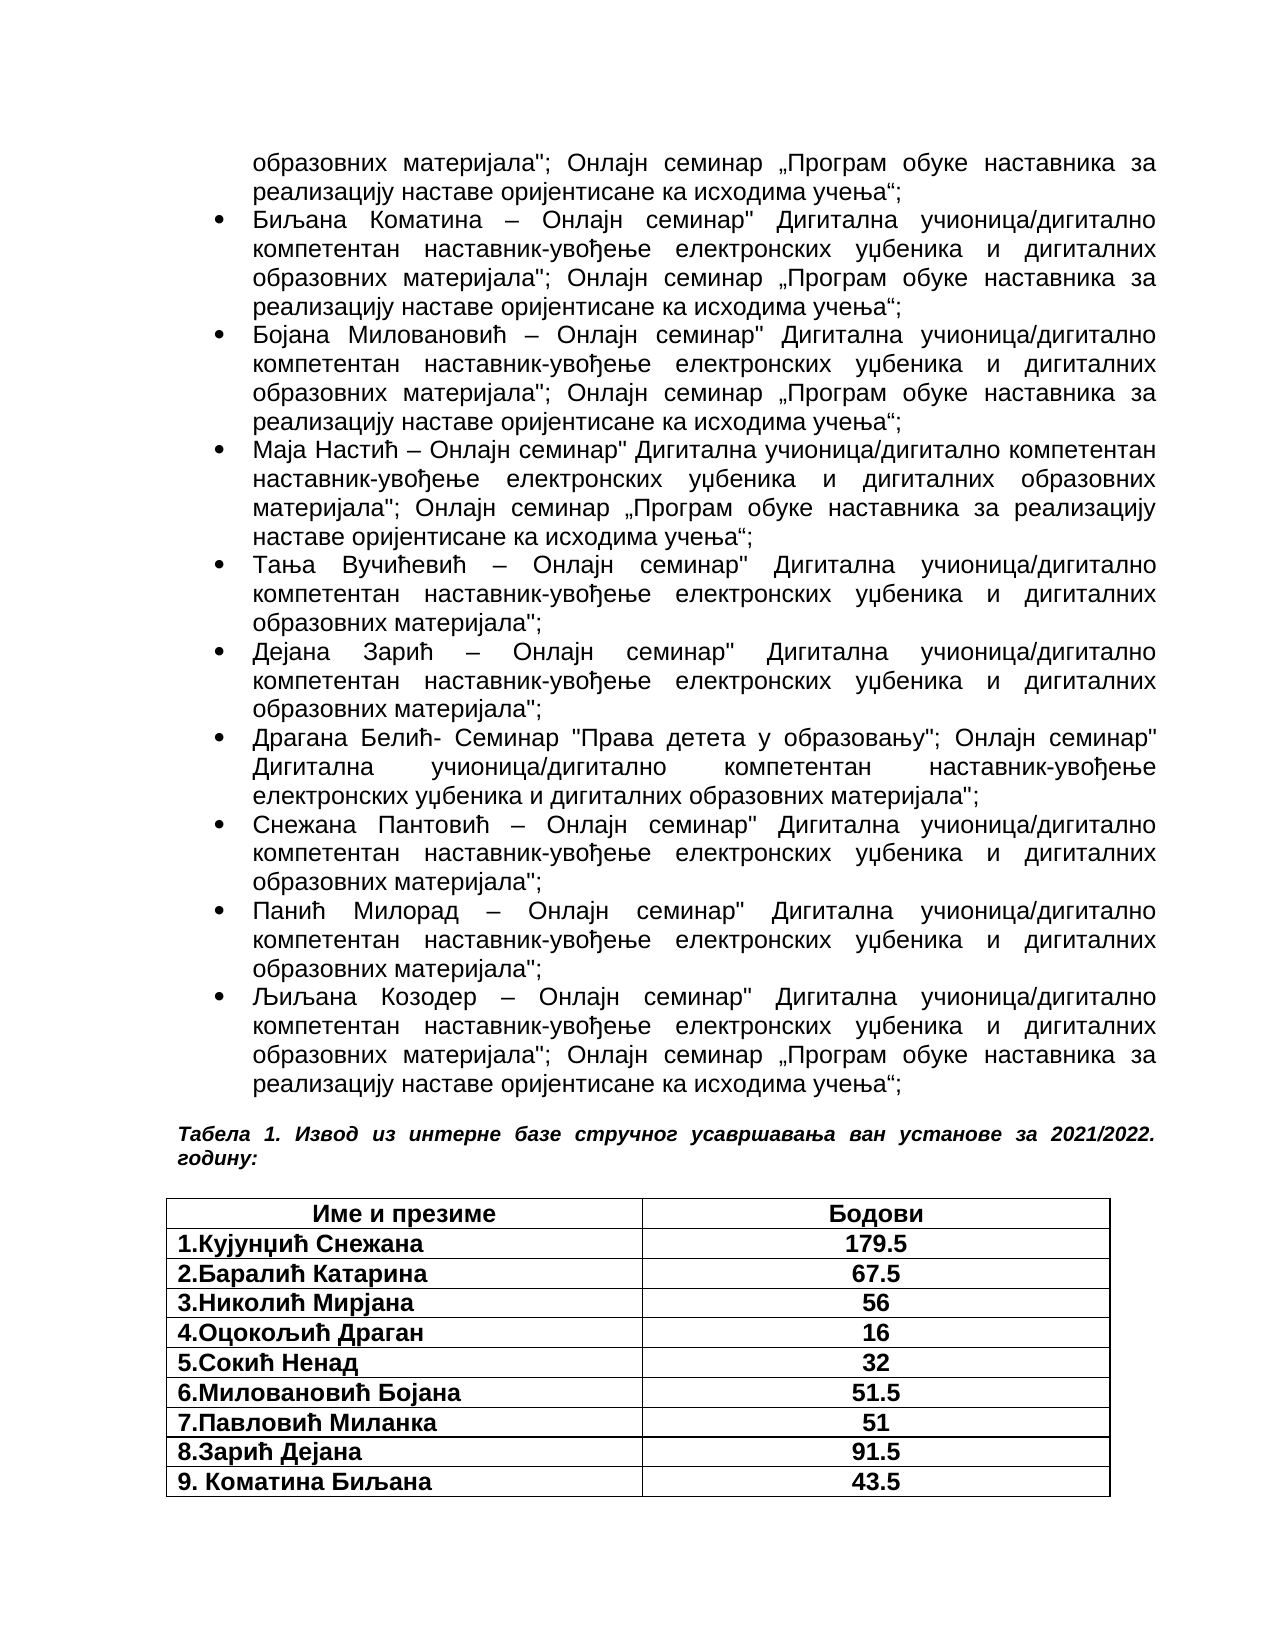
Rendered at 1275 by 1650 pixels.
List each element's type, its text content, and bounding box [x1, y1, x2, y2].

table_cell 91.5 [643, 1438, 1109, 1466]
table_cell 16 [643, 1318, 1109, 1347]
table_cell 9. Коматина Биљана [167, 1467, 642, 1496]
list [215, 148, 1157, 205]
list Маја Настић – Онлајн семинар" Дигитална учионица/дигитално компетентан наставник-увођење електронских уџбеника и дигиталних образовних материјала"; Онлајн семинар „Програм обуке наставника за реализацију наставе оријентисане ка исходима учења“; [215, 435, 1157, 551]
table_cell 43.5 [643, 1467, 1109, 1496]
table_cell 56 [643, 1289, 1109, 1317]
list Драгана Белић- Семинар "Права детета у образовању"; Онлајн семинар" Дигитална учионица/дигитално компетентан наставник-увођење електронских уџбеника и дигиталних образовних материјала"; [215, 723, 1157, 809]
list Бојана Миловановић – Онлајн семинар" Дигитална учионица/дигитално компетентан наставник-увођење електронских уџбеника и дигиталних образовних материјала"; Онлајн семинар „Програм обуке наставника за реализацију наставе оријентисане ка исходима учења“; [215, 320, 1157, 435]
table_cell 2.Баралић Катарина [167, 1259, 642, 1287]
table_cell 32 [643, 1348, 1109, 1377]
table_cell 4.Оцокољић Драган [167, 1318, 642, 1347]
table_cell 179.5 [643, 1229, 1109, 1258]
table_header Бодови [643, 1199, 1109, 1228]
table_cell 5.Сокић Ненад [167, 1348, 642, 1377]
table_header Име и презиме [167, 1199, 642, 1228]
list Панић Милорад – Онлајн семинар" Дигитална учионица/дигитално компетентан наставник-увођење електронских уџбеника и дигиталних образовних материјала"; [215, 896, 1157, 982]
list Дејана Зарић – Онлајн семинар" Дигитална учионица/дигитално компетентан наставник-увођење електронских уџбеника и дигиталних образовних материјала"; [215, 637, 1157, 723]
table_cell 1.Кујунџић Снежана [167, 1229, 642, 1258]
list Тања Вучићевић – Онлајн семинар" Дигитална учионица/дигитално компетентан наставник-увођење електронских уџбеника и дигиталних образовних материјала"; [215, 551, 1157, 637]
list Снежана Пантовић – Онлајн семинар" Дигитална учионица/дигитално компетентан наставник-увођење електронских уџбеника и дигиталних образовних материјала"; [215, 809, 1157, 896]
table_cell 67.5 [643, 1259, 1109, 1287]
table_cell 7.Павловић Миланка [167, 1408, 642, 1436]
table_cell 51 [643, 1408, 1109, 1436]
list Биљана Коматина – Онлајн семинар" Дигитална учионица/дигитално компетентан наставник-увођење електронских уџбеника и дигиталних образовних материјала"; Онлајн семинар „Програм обуке наставника за реализацију наставе оријентисане ка исходима учења“; [215, 205, 1157, 320]
table_cell 8.Зарић Дејана [167, 1438, 642, 1466]
text Табела 1. Извод из интерне базе стручног усавршавања ван установе за 2021/2022. годину: [177, 1121, 1157, 1169]
table_cell 3.Николић Мирјана [167, 1289, 642, 1317]
table_cell 6.Миловановић Бојана [167, 1378, 642, 1407]
table_cell 51.5 [643, 1378, 1109, 1407]
list Љиљана Козодер – Онлајн семинар" Дигитална учионица/дигитално компетентан наставник-увођење електронских уџбеника и дигиталних образовних материјала"; Онлајн семинар „Програм обуке наставника за реализацију наставе оријентисане ка исходима учења“; [215, 982, 1157, 1097]
